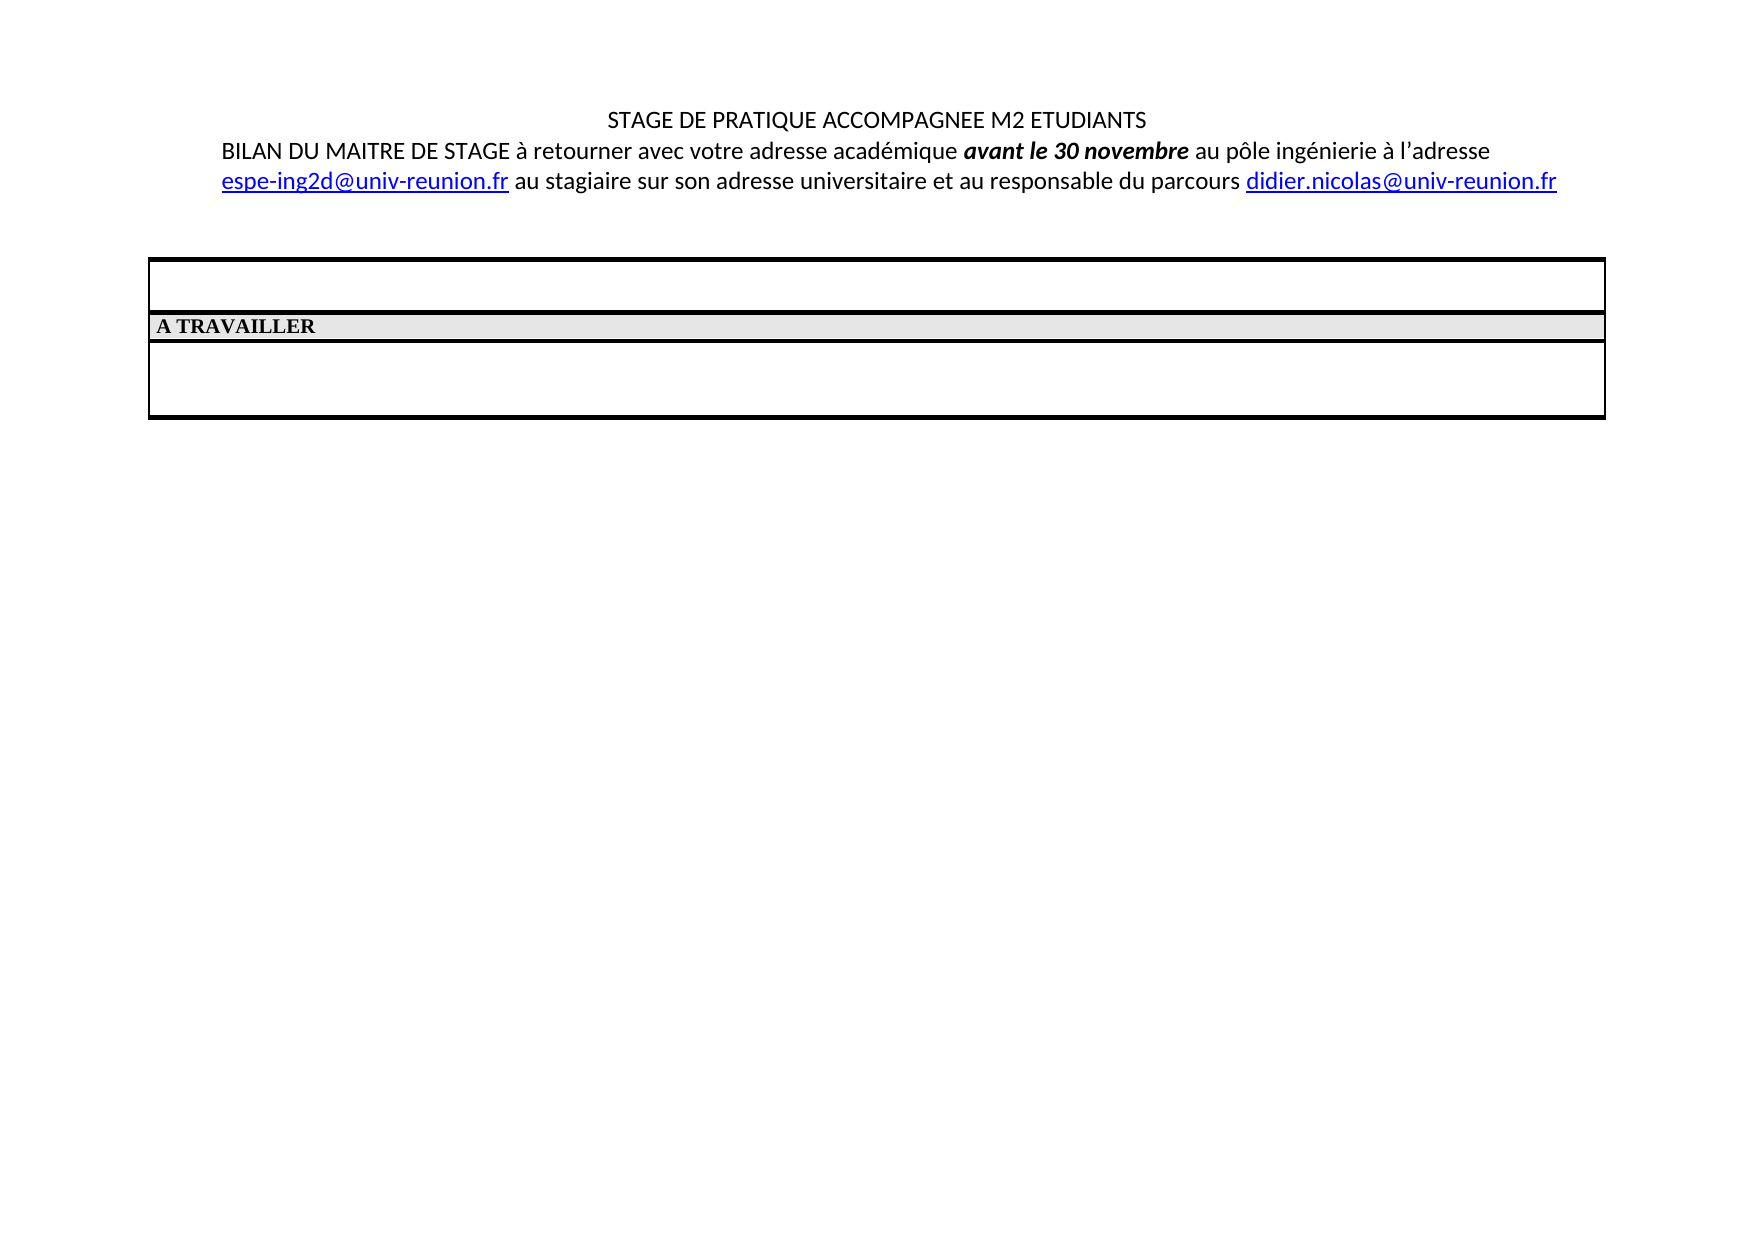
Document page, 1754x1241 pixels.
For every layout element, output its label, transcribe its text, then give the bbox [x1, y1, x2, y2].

table_cell A TRAVAILLER [150, 315, 1604, 338]
table_cell [150, 343, 1604, 415]
table_cell [150, 262, 1604, 310]
